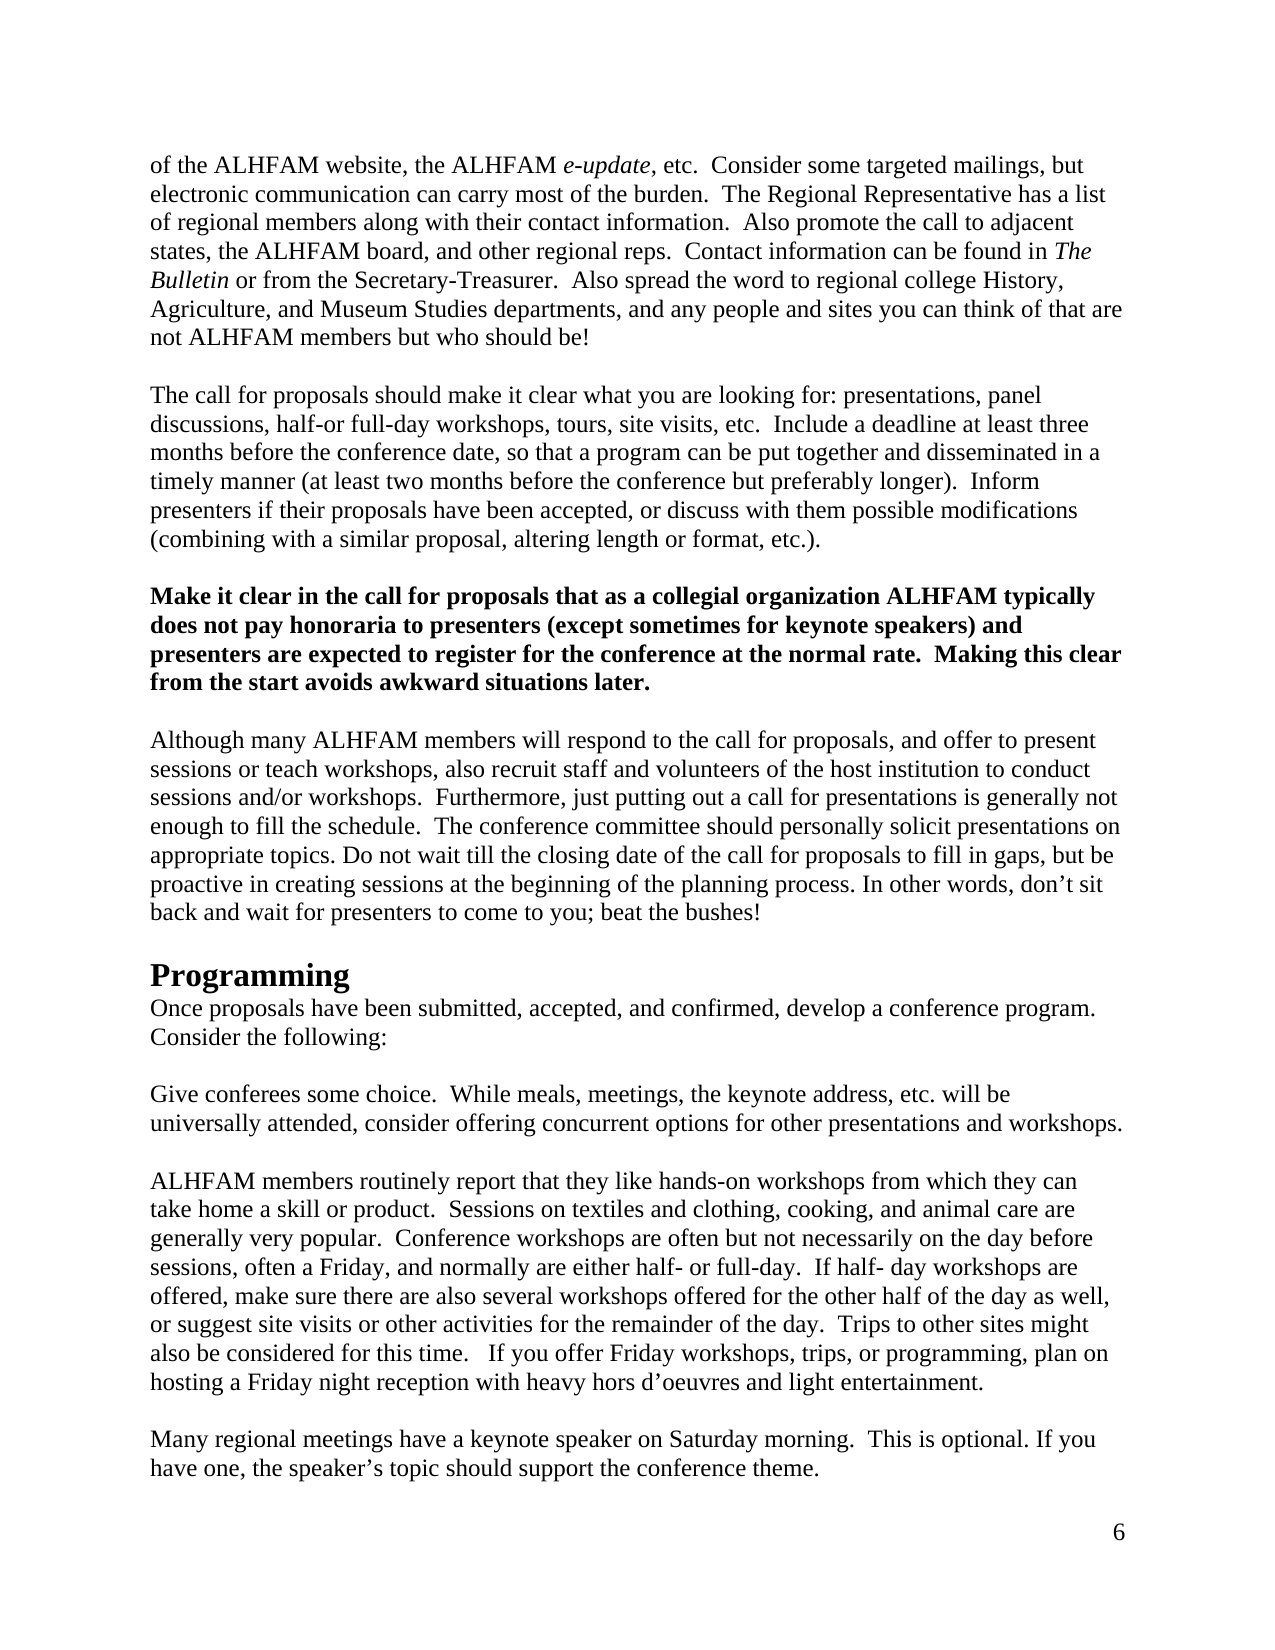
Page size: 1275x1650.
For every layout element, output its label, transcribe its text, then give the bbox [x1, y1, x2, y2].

text Once proposals have been submitted, accepted, and confirmed, develop a conference program. Consider the following: [150, 993, 1125, 1051]
text Programming [150, 955, 1125, 993]
text Although many ALHFAM members will respond to the call for proposals, and offer to present sessions or teach workshops, also recruit staff and volunteers of the host institution to conduct sessions and/or workshops. Furthermore, just putting out a call for presentations is generally not enough to fill the schedule. The conference committee should personally solicit presentations on appropriate topics. Do not wait till the closing date of the call for proposals to fill in gaps, but be proactive in creating sessions at the beginning of the planning process. In other words, don’t sit back and wait for presenters to come to you; beat the bushes! [150, 725, 1125, 926]
text Give conferees some choice. While meals, meetings, the keynote address, etc. will be universally attended, consider offering concurrent options for other presentations and workshops. [150, 1079, 1125, 1137]
text Many regional meetings have a keynote speaker on Saturday morning. This is optional. If you have one, the speaker’s topic should support the conference theme. [150, 1424, 1125, 1482]
text The call for proposals should make it clear what you are looking for: presentations, panel discussions, half-or full-day workshops, tours, site visits, etc. Include a deadline at least three months before the conference date, so that a program can be put together and disseminated in a timely manner (at least two months before the conference but preferably longer). Inform presenters if their proposals have been accepted, or discuss with them possible modifications (combining with a similar proposal, altering length or format, etc.). [150, 380, 1125, 552]
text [150, 150, 1125, 351]
text Make it clear in the call for proposals that as a collegial organization ALHFAM typically does not pay honoraria to presenters (except sometimes for keynote speakers) and presenters are expected to register for the conference at the normal rate. Making this clear from the start avoids awkward situations later. [150, 581, 1125, 696]
text ALHFAM members routinely report that they like hands-on workshops from which they can take home a skill or product. Sessions on textiles and clothing, cooking, and animal care are generally very popular. Conference workshops are often but not necessarily on the day before sessions, often a Friday, and normally are either half- or full-day. If half- day workshops are offered, make sure there are also several workshops offered for the other half of the day as well, or suggest site visits or other activities for the remainder of the day. Trips to other sites might also be considered for this time. If you offer Friday workshops, trips, or programming, plan on hosting a Friday night reception with heavy hors d’oeuvres and light entertainment. [150, 1166, 1125, 1396]
